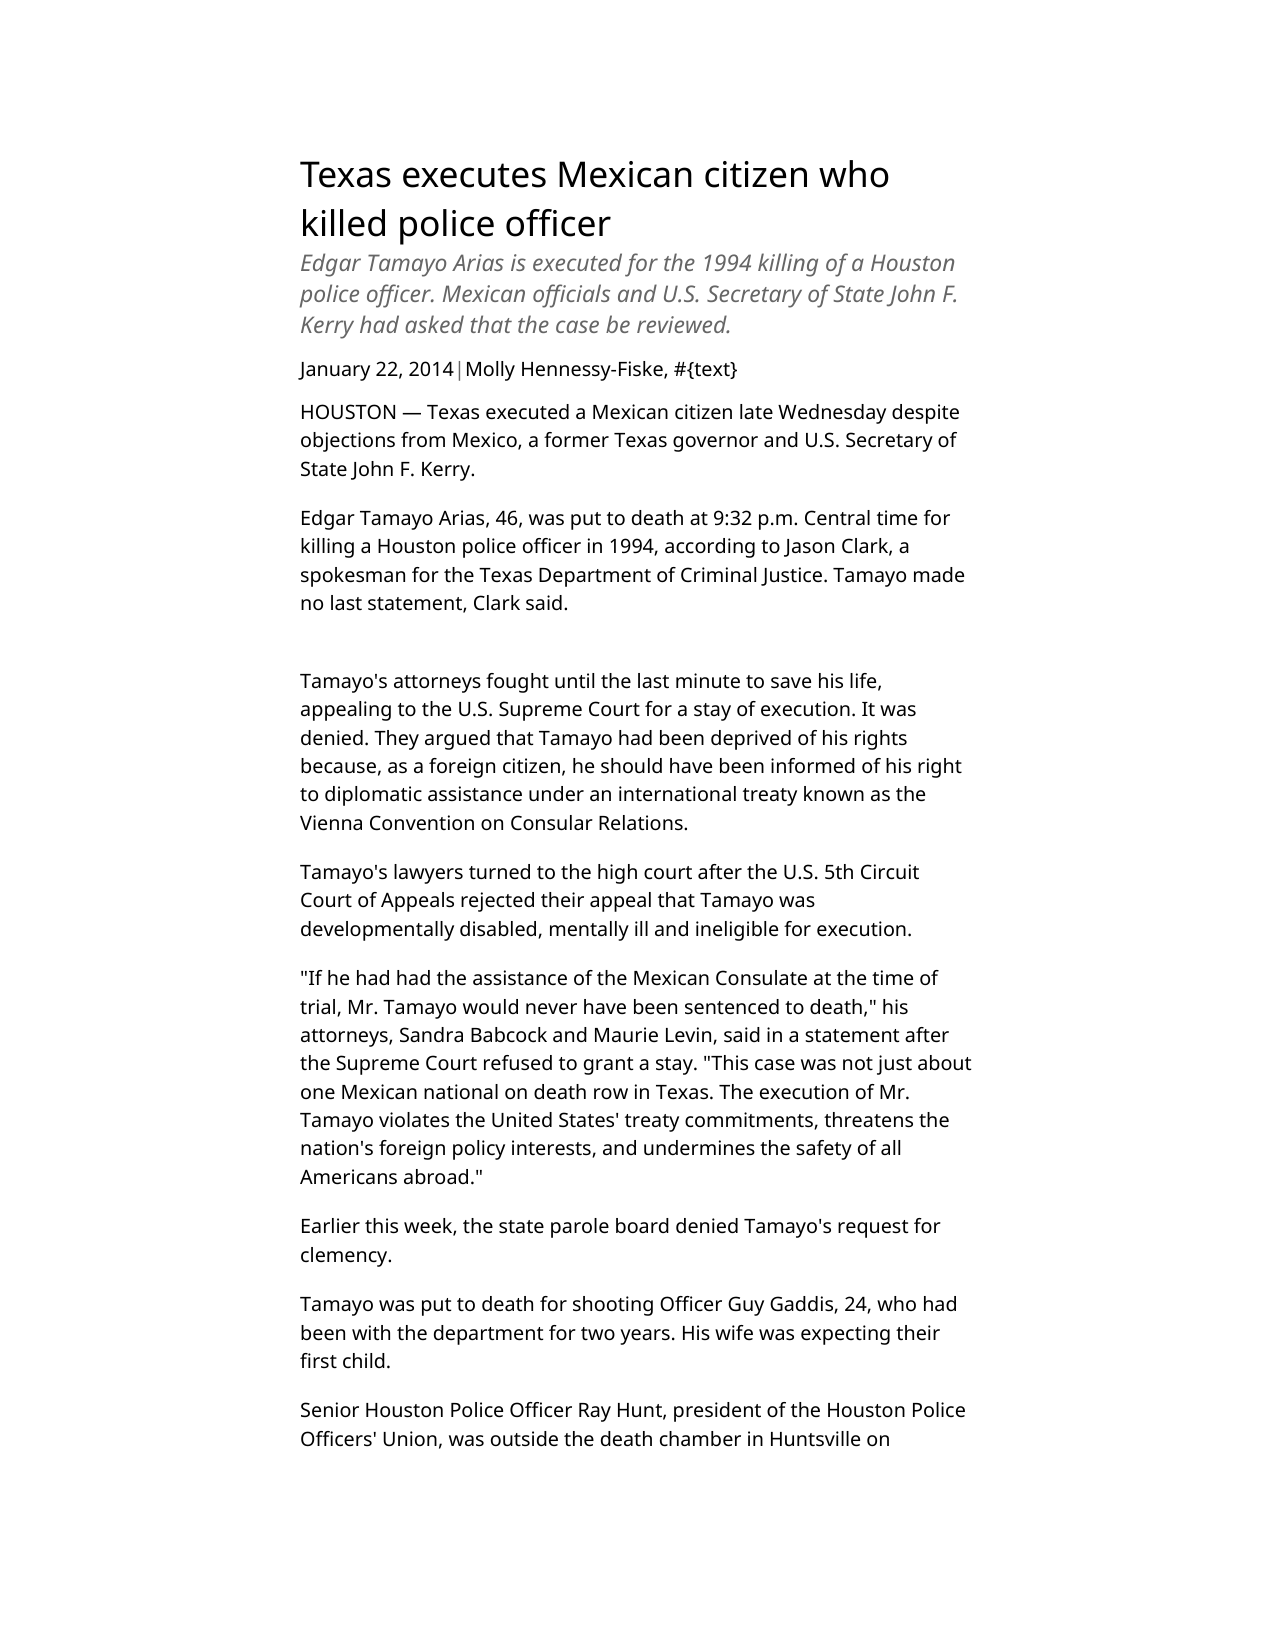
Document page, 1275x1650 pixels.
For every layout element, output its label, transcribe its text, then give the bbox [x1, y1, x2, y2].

text Tamayo's attorneys fought until the last minute to save his life, appealing to the U.S. Supreme Court for a stay of execution. It was denied. They argued that Tamayo had been deprived of his rights because, as a foreign citizen, he should have been informed of his right to diplomatic assistance under an international treaty known as the Vienna Convention on Consular Relations. [300, 666, 975, 836]
text HOUSTON — Texas executed a Mexican citizen late Wednesday despite objections from Mexico, a former Texas governor and U.S. Secretary of State John F. Kerry. [300, 397, 975, 482]
text Earlier this week, the state parole board denied Tamayo's request for clemency. [300, 1211, 975, 1268]
text January 22, 2014|Molly Hennessy-Fiske, #{text} [300, 354, 975, 383]
text Texas executes Mexican citizen who killed police officer [300, 150, 975, 246]
text "If he had had the assistance of the Mexican Consulate at the time of trial, Mr. Tamayo would never have been sentenced to death," his attorneys, Sandra Babcock and Maurie Levin, said in a statement after the Supreme Court refused to grant a stay. "This case was not just about one Mexican national on death row in Texas. The execution of Mr. Tamayo violates the United States' treaty commitments, threatens the nation's foreign policy interests, and undermines the safety of all Americans abroad." [300, 963, 975, 1190]
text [300, 1395, 975, 1452]
text Tamayo was put to death for shooting Officer Guy Gaddis, 24, who had been with the department for two years. His wife was expecting their first child. [300, 1289, 975, 1374]
text Edgar Tamayo Arias, 46, was put to death at 9:32 p.m. Central time for killing a Houston police officer in 1994, according to Jason Clark, a spokesman for the Texas Department of Criminal Justice. Tamayo made no last statement, Clark said. [300, 503, 975, 616]
text Tamayo's lawyers turned to the high court after the U.S. 5th Circuit Court of Appeals rejected their appeal that Tamayo was developmentally disabled, mentally ill and ineligible for execution. [300, 857, 975, 942]
text Edgar Tamayo Arias is executed for the 1994 killing of a Houston police officer. Mexican officials and U.S. Secretary of State John F. Kerry had asked that the case be reviewed. [300, 246, 975, 340]
